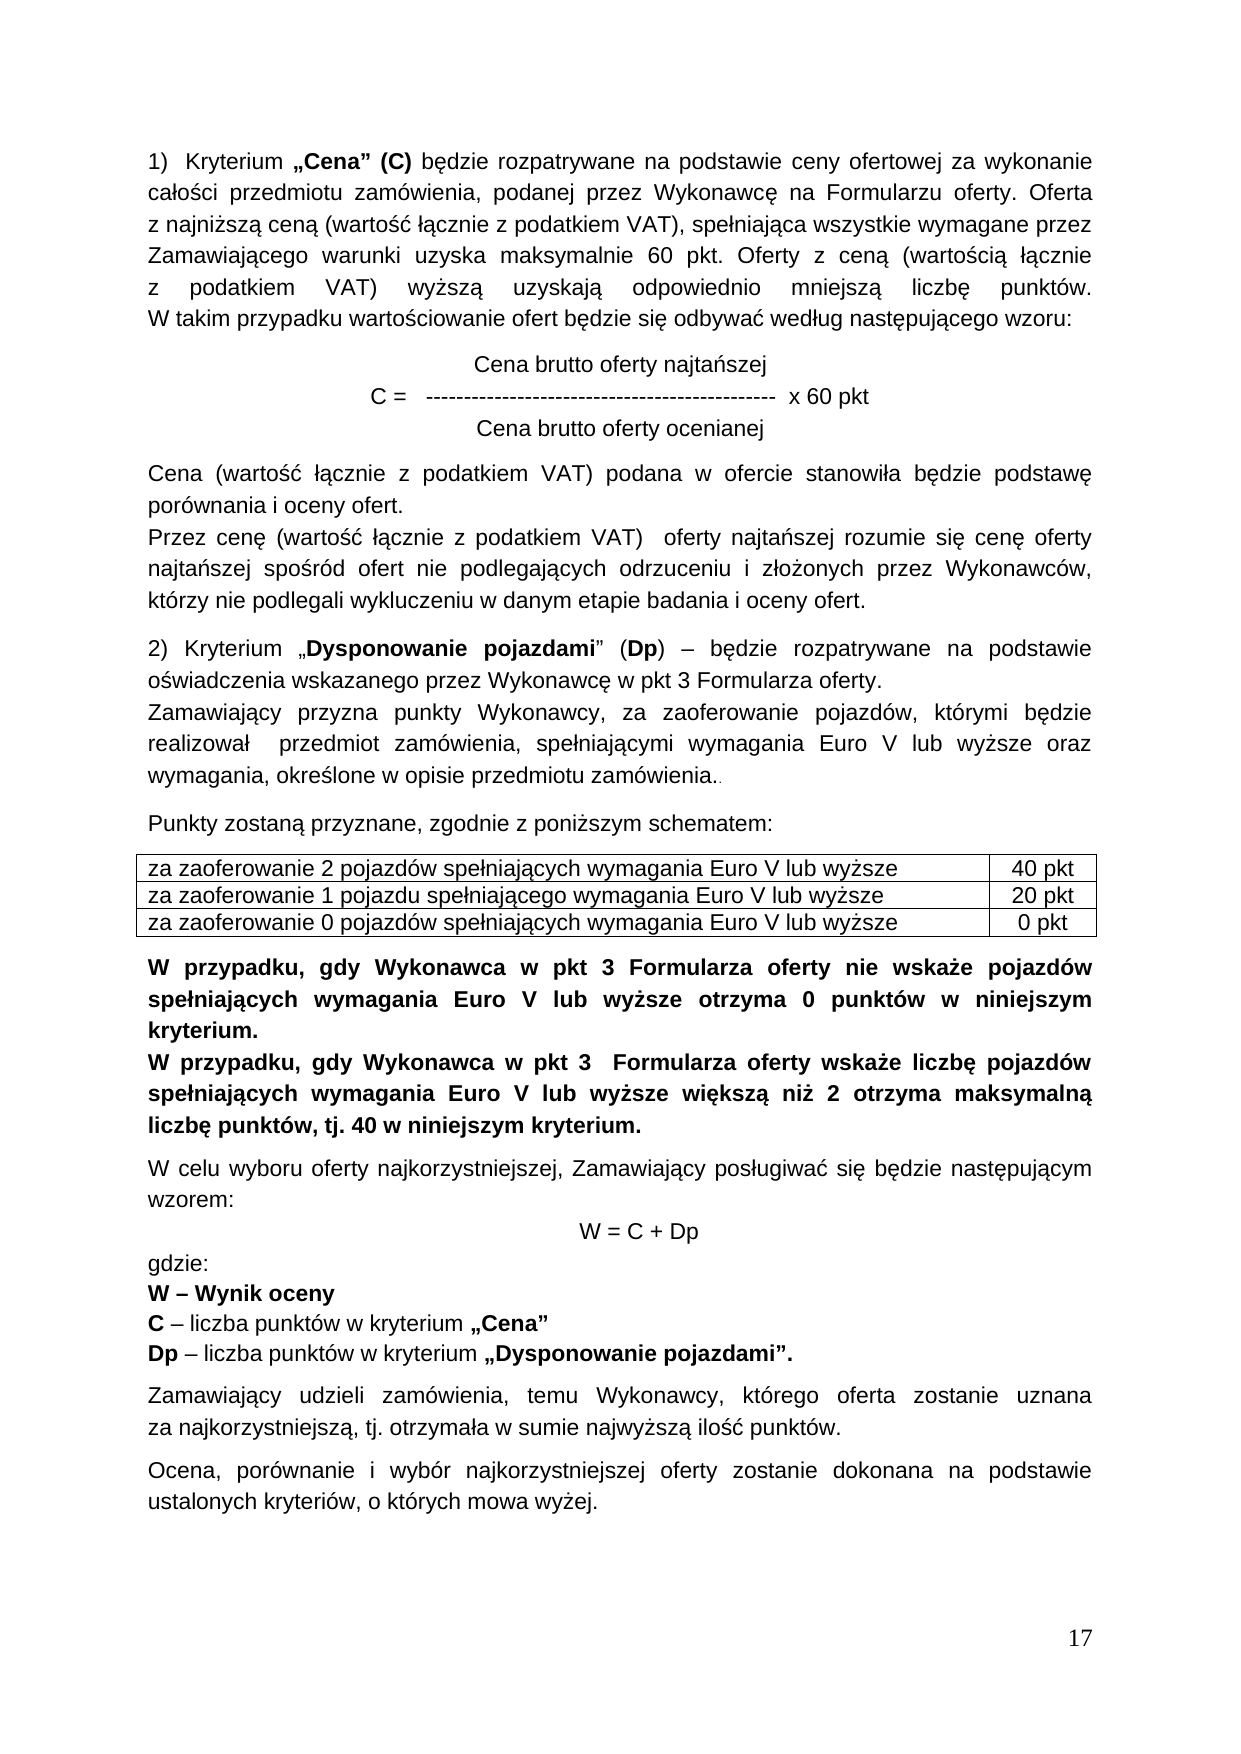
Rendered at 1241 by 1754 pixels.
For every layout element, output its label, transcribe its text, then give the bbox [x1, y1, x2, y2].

text Cena (wartość łącznie z podatkiem VAT) podana w ofercie stanowiła będzie podstawę porównania i oceny ofert. [148, 460, 1093, 518]
text Cena brutto oferty ocenianej [148, 414, 1093, 441]
text Punkty zostaną przyznane, zgodnie z poniższym schematem: [148, 810, 1093, 837]
text C = ---------------------------------------------- x 60 pkt [148, 383, 1093, 409]
text Dp – liczba punktów w kryterium „Dysponowanie pojazdami”. [148, 1340, 1093, 1366]
text W = C + Dp [185, 1218, 1093, 1244]
table_header 40 pkt [990, 855, 1096, 881]
text C – liczba punktów w kryterium „Cena” [148, 1310, 1093, 1336]
table_header za zaoferowanie 2 pojazdów spełniających wymagania Euro V lub wyższe [137, 855, 989, 881]
text gdzie: [148, 1249, 1093, 1276]
text W przypadku, gdy Wykonawca w pkt 3 Formularza oferty wskaże liczbę pojazdów spełniających wymagania Euro V lub wyższe większą niż 2 otrzyma maksymalną liczbę punktów, tj. 40 w niniejszym kryterium. [148, 1049, 1093, 1138]
list Kryterium „Cena” (C) będzie rozpatrywane na podstawie ceny ofertowej za wykonanie całości przedmiotu zamówienia, podanej przez Wykonawcę na Formularzu oferty. Oferta z najniższą ceną (wartość łącznie z podatkiem VAT), spełniająca wszystkie wymagane przez Zamawiającego warunki uzyska maksymalnie 60 pkt. Oferty z ceną (wartością łącznie z podatkiem VAT) wyższą uzyskają odpowiednio mniejszą liczbę punktów. W takim przypadku wartościowanie ofert będzie się odbywać według następującego wzoru: [148, 148, 1093, 332]
table_cell 0 pkt [990, 909, 1096, 936]
table_cell 20 pkt [990, 882, 1096, 908]
text W celu wyboru oferty najkorzystniejszej, Zamawiający posługiwać się będzie następującym wzorem: [148, 1155, 1093, 1213]
text W przypadku, gdy Wykonawca w pkt 3 Formularza oferty nie wskaże pojazdów spełniających wymagania Euro V lub wyższe otrzyma 0 punktów w niniejszym kryterium. [148, 954, 1093, 1043]
table_cell za zaoferowanie 0 pojazdów spełniających wymagania Euro V lub wyższe [137, 909, 989, 936]
text 2) Kryterium „Dysponowanie pojazdami” (Dp) – będzie rozpatrywane na podstawie oświadczenia wskazanego przez Wykonawcę w pkt 3 Formularza oferty. [148, 635, 1093, 693]
text Ocena, porównanie i wybór najkorzystniejszej oferty zostanie dokonana na podstawie ustalonych kryteriów, o których mowa wyżej. [148, 1457, 1093, 1514]
text Zamawiający udzieli zamówienia, temu Wykonawcy, którego oferta zostanie uznana za najkorzystniejszą, tj. otrzymała w sumie najwyższą ilość punktów. [148, 1382, 1093, 1440]
text Przez cenę (wartość łącznie z podatkiem VAT) oferty najtańszej rozumie się cenę oferty najtańszej spośród ofert nie podlegających odrzuceniu i złożonych przez Wykonawców, którzy nie podlegali wykluczeniu w danym etapie badania i oceny ofert. [148, 523, 1093, 613]
table_cell za zaoferowanie 1 pojazdu spełniającego wymagania Euro V lub wyższe [137, 882, 989, 908]
text W – Wynik oceny [148, 1280, 1093, 1306]
text Zamawiający przyzna punkty Wykonawcy, za zaoferowanie pojazdów, którymi będzie realizował przedmiot zamówienia, spełniającymi wymagania Euro V lub wyższe oraz wymagania, określone w opisie przedmiotu zamówienia.. [148, 698, 1093, 788]
text Cena brutto oferty najtańszej [148, 351, 1093, 378]
